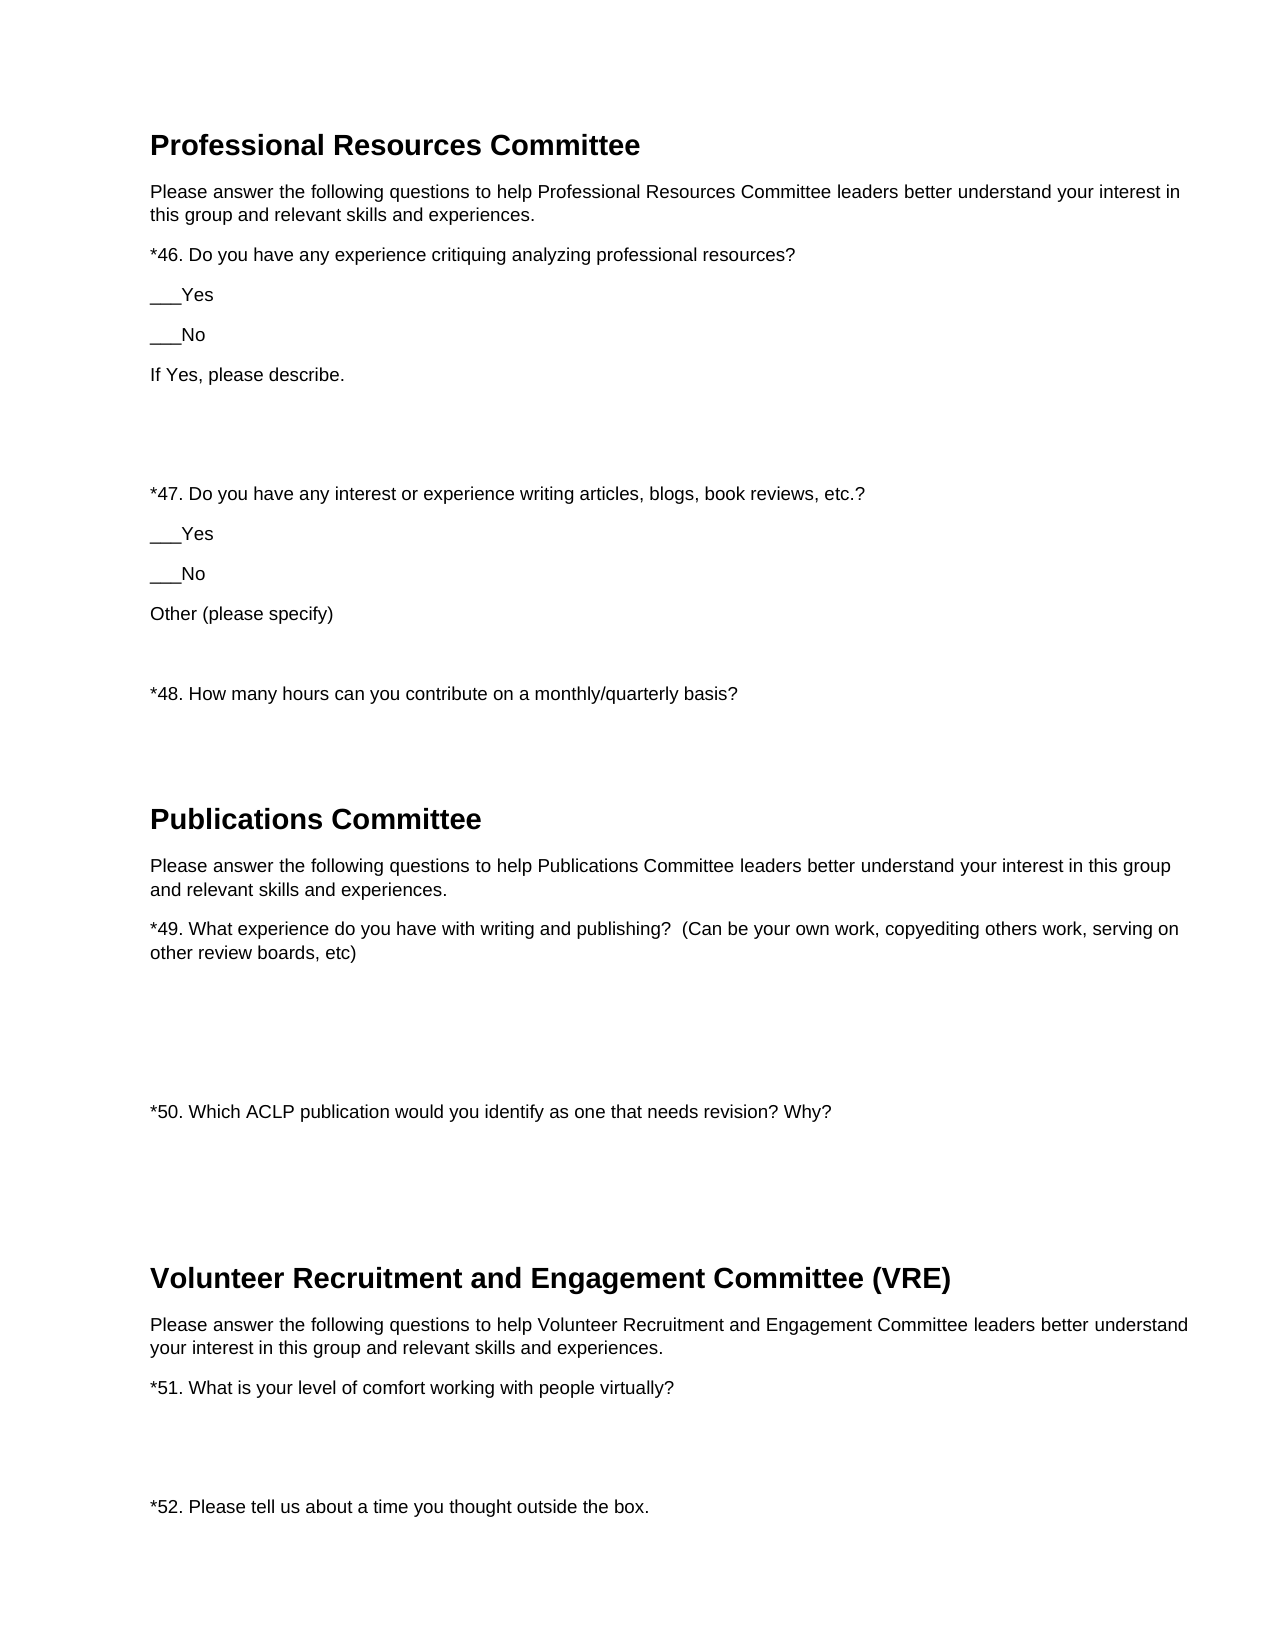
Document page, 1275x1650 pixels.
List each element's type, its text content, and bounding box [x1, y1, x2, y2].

text ___No [150, 323, 1200, 345]
text *46. Do you have any experience critiquing analyzing professional resources? [150, 244, 1200, 265]
text *51. What is your level of comfort working with people virtually? [150, 1377, 1200, 1398]
text *50. Which ACLP publication would you identify as one that needs revision? Why? [150, 1101, 1200, 1123]
text *48. How many hours can you contribute on a monthly/quarterly basis? [150, 683, 1200, 704]
text ___Yes [150, 284, 1200, 305]
text Please answer the following questions to help Volunteer Recruitment and Engagement Committee leaders better understand your interest in this group and relevant skills and experiences. [150, 1313, 1200, 1358]
text If Yes, please describe. [150, 363, 1200, 385]
text Other (please specify) [150, 603, 1200, 624]
text Please answer the following questions to help Publications Committee leaders better understand your interest in this group and relevant skills and experiences. [150, 855, 1200, 900]
text *47. Do you have any interest or experience writing articles, blogs, book reviews, etc.? [150, 483, 1200, 505]
text Professional Resources Committee [150, 128, 1200, 161]
text ___No [150, 563, 1200, 584]
text Volunteer Recruitment and Engagement Committee (VRE) [150, 1261, 1200, 1294]
text *49. What experience do you have with writing and publishing? (Can be your own work, copyediting others work, serving on other review boards, etc) [150, 918, 1200, 963]
text *52. Please tell us about a time you thought outside the box. [150, 1496, 1200, 1518]
text ___Yes [150, 523, 1200, 544]
text Publications Committee [150, 802, 1200, 836]
text Please answer the following questions to help Professional Resources Committee leaders better understand your interest in this group and relevant skills and experiences. [150, 181, 1200, 225]
